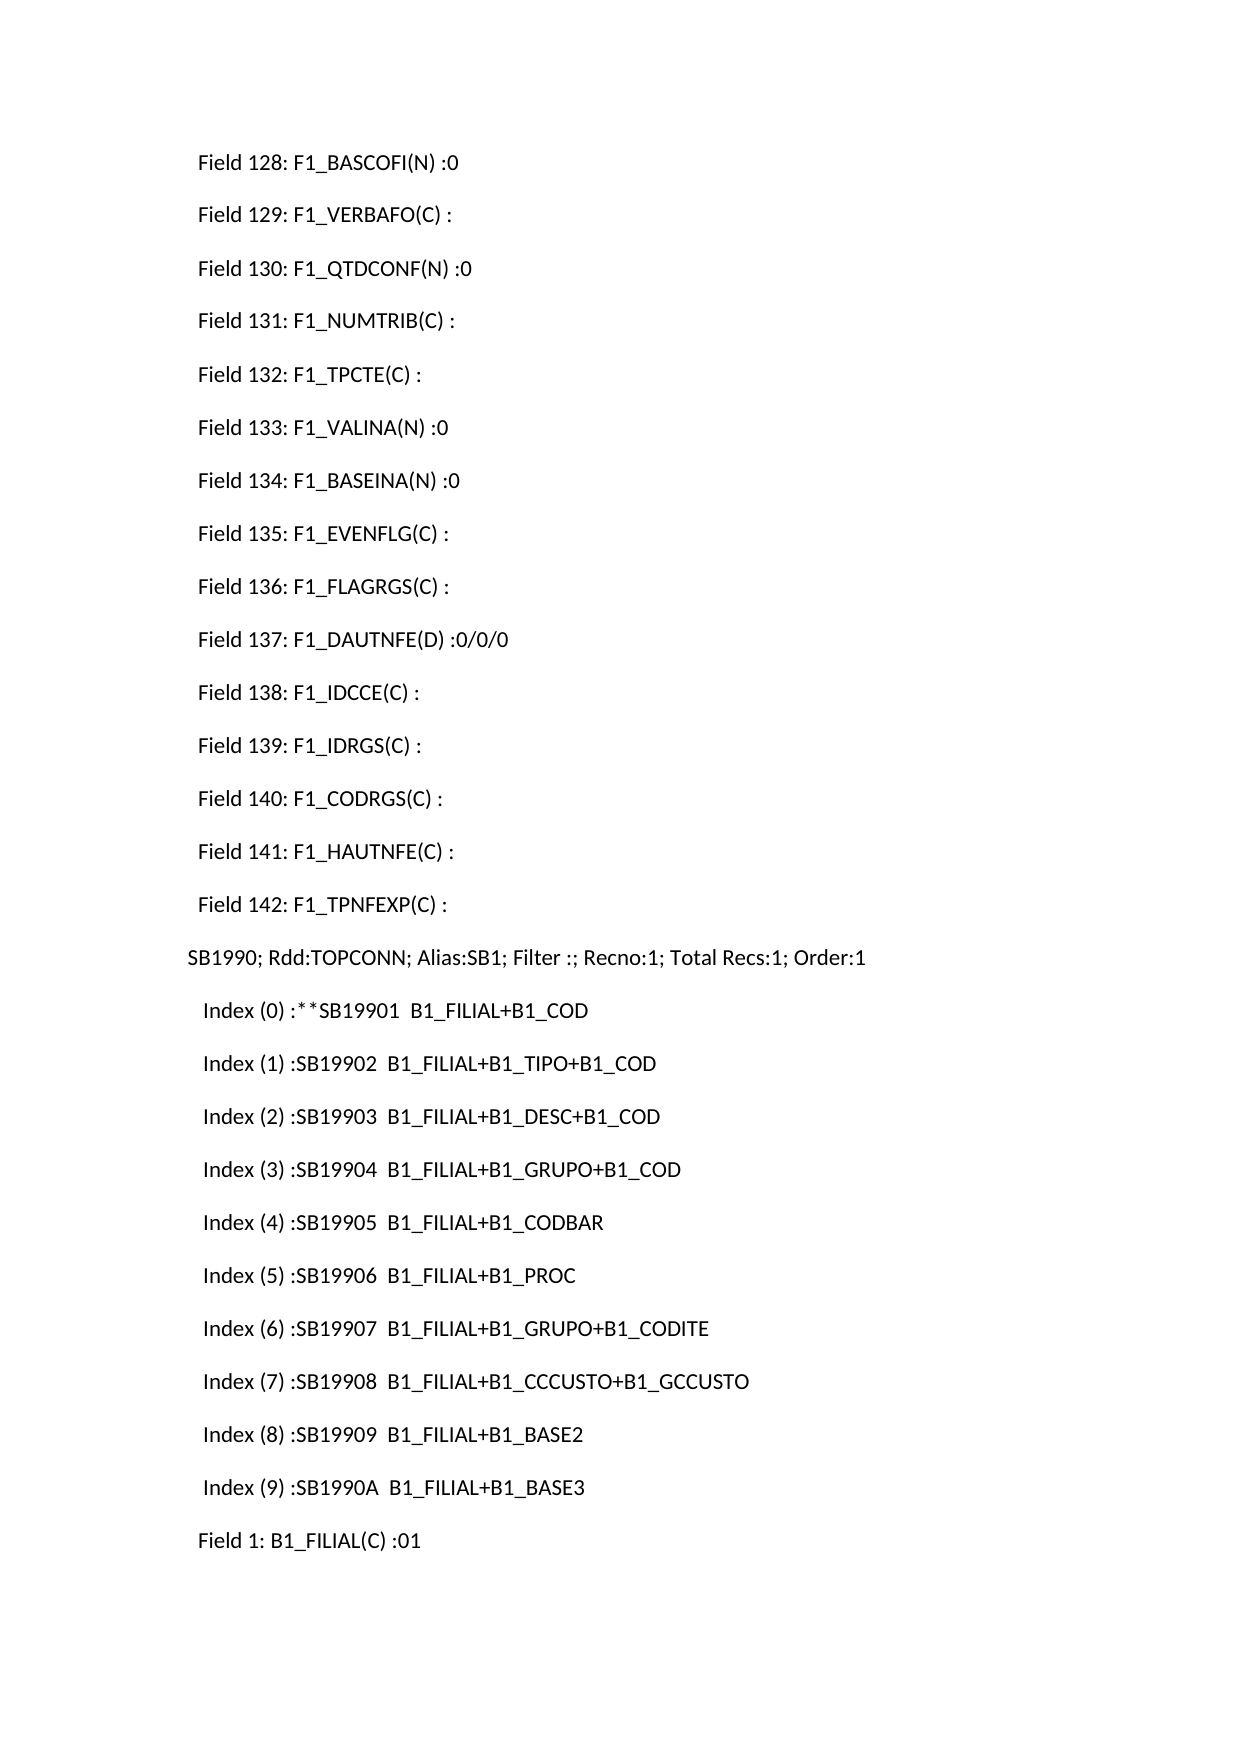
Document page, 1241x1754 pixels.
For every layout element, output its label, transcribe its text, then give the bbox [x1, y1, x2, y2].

text Index (5) :SB19906 B1_FILIAL+B1_PROC [177, 1261, 1063, 1289]
text Field 134: F1_BASEINA(N) :0 [177, 466, 1063, 494]
text Index (6) :SB19907 B1_FILIAL+B1_GRUPO+B1_CODITE [177, 1314, 1063, 1342]
text Field 135: F1_EVENFLG(C) : [177, 519, 1063, 547]
text Field 142: F1_TPNFEXP(C) : [177, 890, 1063, 918]
text Index (7) :SB19908 B1_FILIAL+B1_CCCUSTO+B1_GCCUSTO [177, 1367, 1063, 1395]
text Field 141: F1_HAUTNFE(C) : [177, 837, 1063, 865]
text Field 137: F1_DAUTNFE(D) :0/0/0 [177, 625, 1063, 653]
text Field 1: B1_FILIAL(C) :01 [177, 1526, 1063, 1554]
text Index (1) :SB19902 B1_FILIAL+B1_TIPO+B1_COD [177, 1049, 1063, 1077]
text Index (2) :SB19903 B1_FILIAL+B1_DESC+B1_COD [177, 1102, 1063, 1130]
text Field 140: F1_CODRGS(C) : [177, 784, 1063, 812]
text Field 131: F1_NUMTRIB(C) : [177, 307, 1063, 335]
text Field 136: F1_FLAGRGS(C) : [177, 572, 1063, 600]
text Index (4) :SB19905 B1_FILIAL+B1_CODBAR [177, 1208, 1063, 1236]
text Field 138: F1_IDCCE(C) : [177, 678, 1063, 706]
text Field 139: F1_IDRGS(C) : [177, 731, 1063, 759]
text Field 128: F1_BASCOFI(N) :0 [177, 148, 1063, 176]
text Field 129: F1_VERBAFO(C) : [177, 201, 1063, 229]
text Field 130: F1_QTDCONF(N) :0 [177, 254, 1063, 282]
text SB1990; Rdd:TOPCONN; Alias:SB1; Filter :; Recno:1; Total Recs:1; Order:1 [177, 943, 1063, 971]
text Field 132: F1_TPCTE(C) : [177, 360, 1063, 388]
text Index (9) :SB1990A B1_FILIAL+B1_BASE3 [177, 1473, 1063, 1501]
text Field 133: F1_VALINA(N) :0 [177, 413, 1063, 441]
text Index (8) :SB19909 B1_FILIAL+B1_BASE2 [177, 1420, 1063, 1448]
text Index (3) :SB19904 B1_FILIAL+B1_GRUPO+B1_COD [177, 1155, 1063, 1183]
text Index (0) :**SB19901 B1_FILIAL+B1_COD [177, 996, 1063, 1024]
